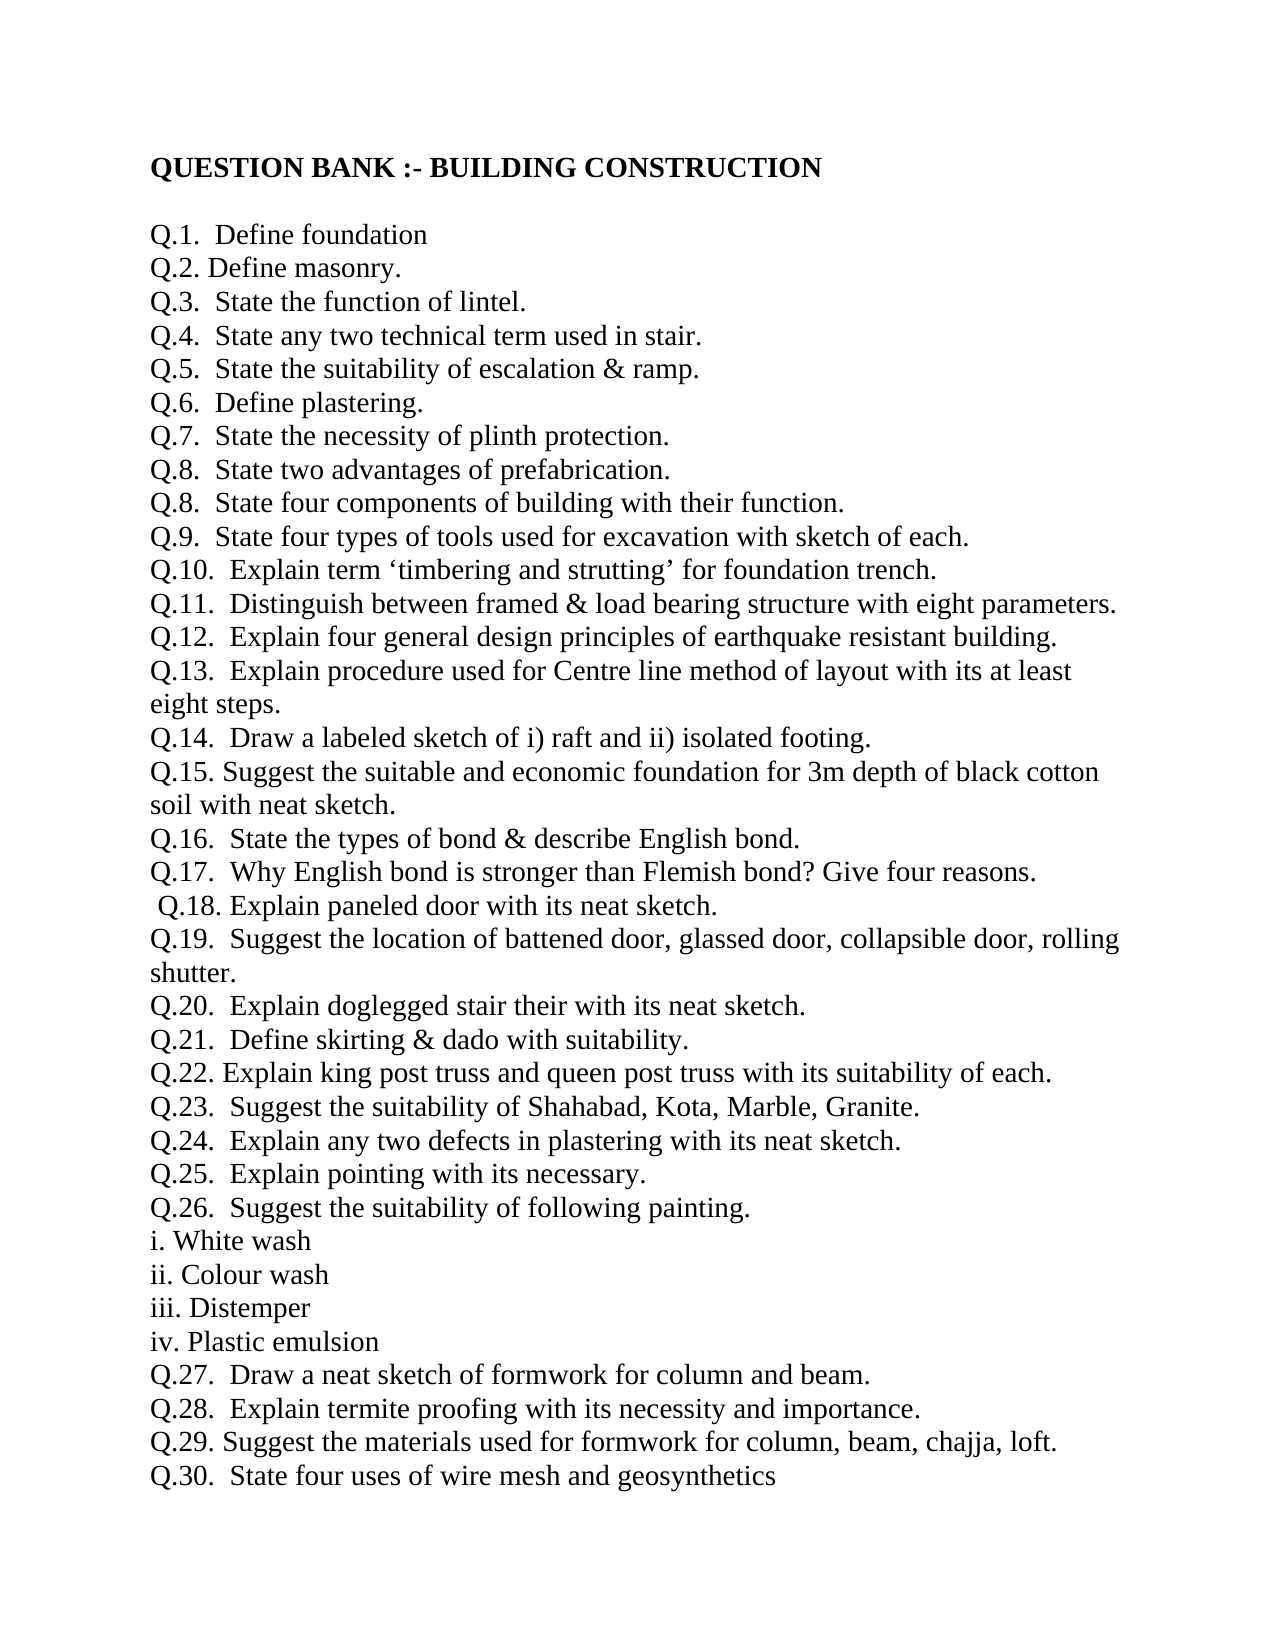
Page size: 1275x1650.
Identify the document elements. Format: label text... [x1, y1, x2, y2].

text Q.2. Define masonry. [150, 251, 1125, 284]
text iii. Distemper [150, 1290, 1125, 1324]
text Q.23. Suggest the suitability of Shahabad, Kota, Marble, Granite. [150, 1089, 1125, 1123]
text Q.10. Explain term ‘timbering and strutting’ for foundation trench. [150, 552, 1125, 586]
text Q.7. State the necessity of plinth protection. [150, 418, 1125, 452]
text Q.4. State any two technical term used in stair. [150, 318, 1125, 351]
text Q.5. State the suitability of escalation & ramp. [150, 351, 1125, 385]
text Q.11. Distinguish between framed & load bearing structure with eight parameters. [150, 586, 1125, 619]
text iv. Plastic emulsion [150, 1324, 1125, 1357]
text Q.8. State two advantages of prefabrication. [150, 452, 1125, 485]
text Q.15. Suggest the suitable and economic foundation for 3m depth of black cotton soil with neat sketch. [150, 754, 1125, 821]
text Q.19. Suggest the location of battened door, glassed door, collapsible door, rolling shutter. [150, 921, 1125, 988]
text Q.28. Explain termite proofing with its necessity and importance. [150, 1391, 1125, 1424]
text Q.20. Explain doglegged stair their with its neat sketch. [150, 988, 1125, 1022]
text Q.6. Define plastering. [150, 385, 1125, 418]
text Q.17. Why English bond is stronger than Flemish bond? Give four reasons. [150, 854, 1125, 888]
text Q.29. Suggest the materials used for formwork for column, beam, chajja, loft. [150, 1424, 1125, 1458]
text Q.12. Explain four general design principles of earthquake resistant building. [150, 619, 1125, 653]
text Q.9. State four types of tools used for excavation with sketch of each. [150, 519, 1125, 552]
text Q.3. State the function of lintel. [150, 284, 1125, 318]
text Q.14. Draw a labeled sketch of i) raft and ii) isolated footing. [150, 720, 1125, 754]
text Q.18. Explain paneled door with its neat sketch. [150, 888, 1125, 921]
text Q.21. Define skirting & dado with suitability. [150, 1022, 1125, 1056]
text Q.26. Suggest the suitability of following painting. [150, 1190, 1125, 1223]
text Q.8. State four components of building with their function. [150, 485, 1125, 519]
text i. White wash [150, 1223, 1125, 1257]
text Q.27. Draw a neat sketch of formwork for column and beam. [150, 1357, 1125, 1391]
text QUESTION BANK :- BUILDING CONSTRUCTION [150, 150, 1125, 183]
text Q.13. Explain procedure used for Centre line method of layout with its at least eight steps. [150, 653, 1125, 720]
text Q.24. Explain any two defects in plastering with its neat sketch. [150, 1123, 1125, 1156]
text Q.16. State the types of bond & describe English bond. [150, 821, 1125, 854]
text ii. Colour wash [150, 1257, 1125, 1290]
text Q.22. Explain king post truss and queen post truss with its suitability of each. [150, 1056, 1125, 1089]
text Q.1. Define foundation [150, 217, 1125, 251]
text Q.25. Explain pointing with its necessary. [150, 1156, 1125, 1190]
text Q.30. State four uses of wire mesh and geosynthetics [150, 1458, 1125, 1492]
